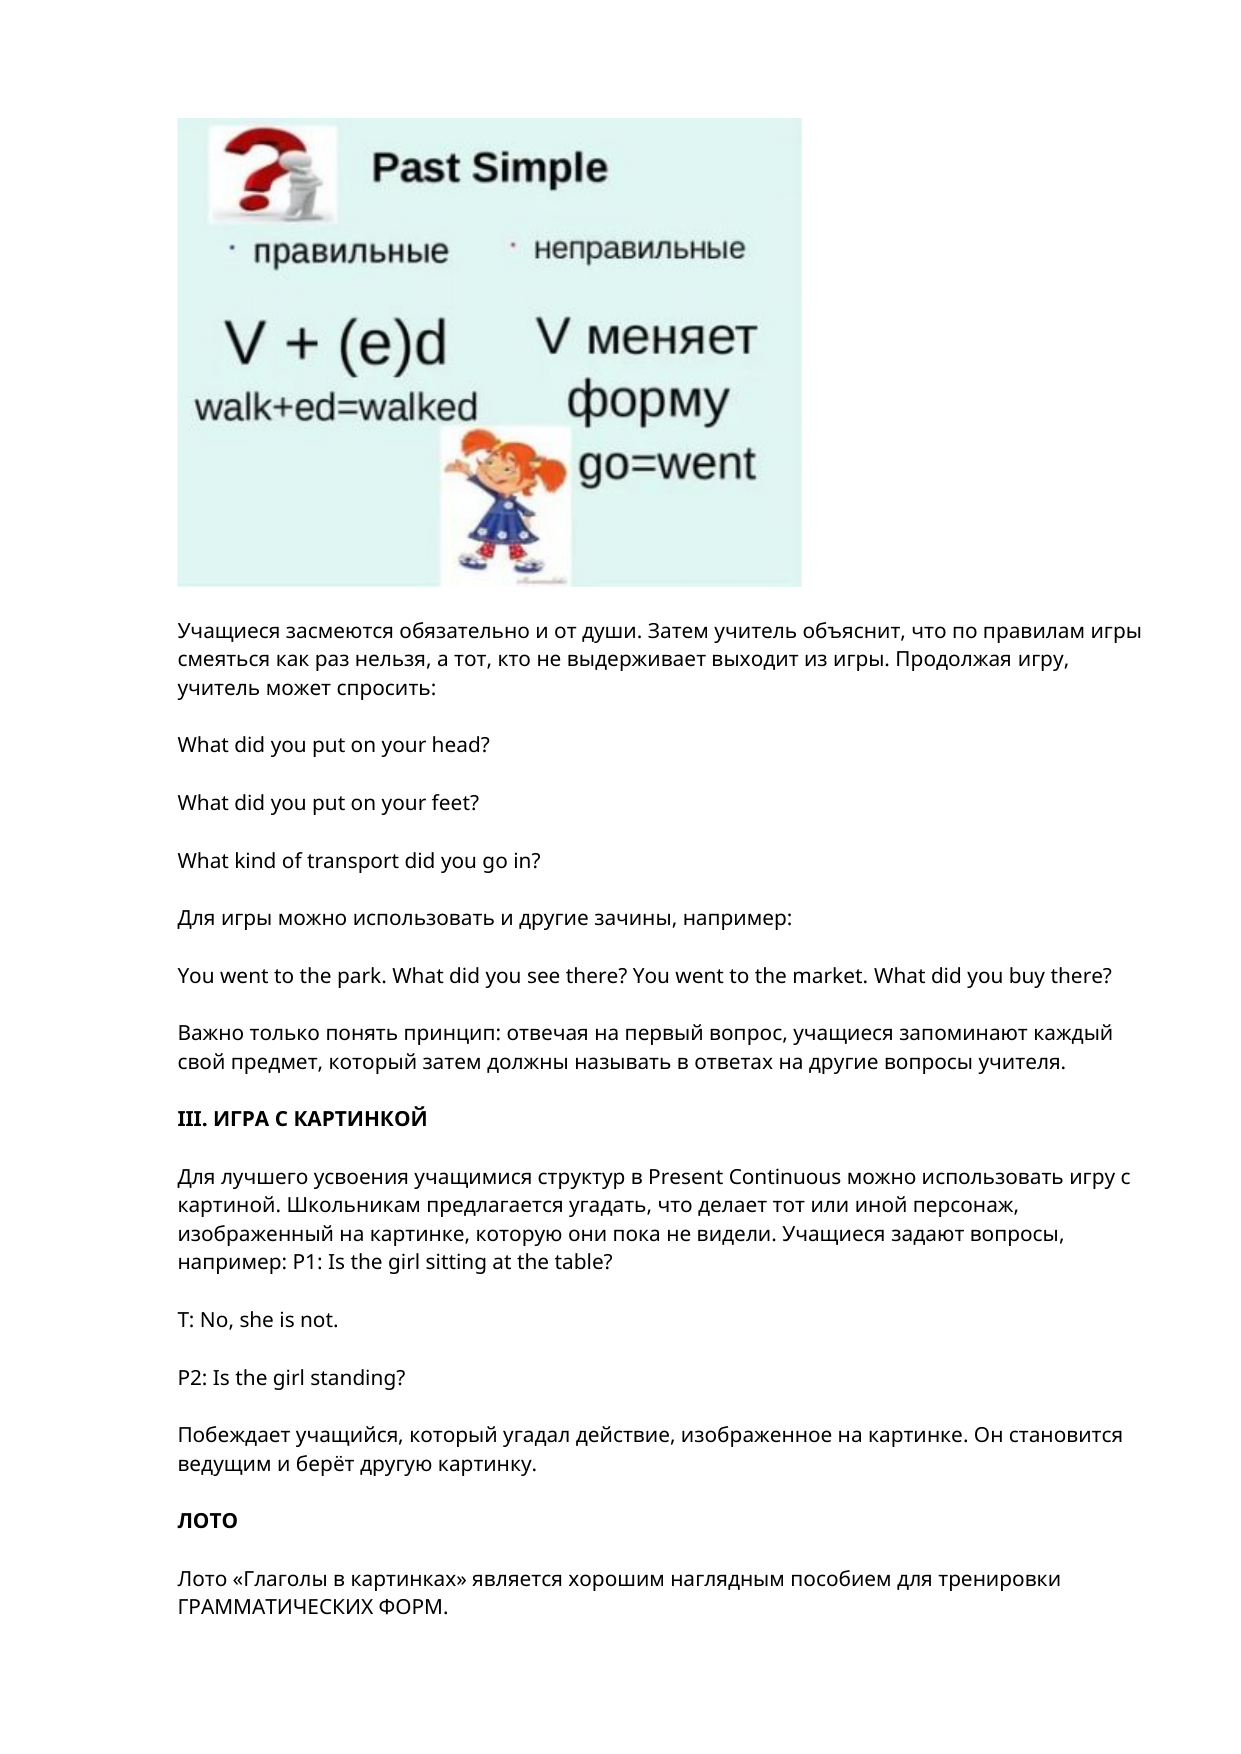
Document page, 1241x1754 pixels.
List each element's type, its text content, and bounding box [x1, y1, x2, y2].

text P2: Is the girl standing? [177, 1363, 1152, 1391]
text You went to the park. What did you see there? You went to the market. What did you buy there? [177, 961, 1152, 989]
text Лото «Глаголы в картинках» является хорошим наглядным пособием для тренировки ГРАММАТИЧЕСКИХ ФОРМ. [177, 1564, 1152, 1621]
text Важно только понять принцип: отвечая на первый вопрос, учащиеся запоминают каждый свой предмет, который затем должны называть в ответах на другие вопросы учителя. [177, 1018, 1152, 1075]
text What did you put on your feet? [177, 788, 1152, 817]
picture [177, 118, 803, 587]
text ЛОТО [177, 1506, 1152, 1535]
text Учащиеся засмеются обязательно и от души. Затем учитель объяснит, что по правилам игры смеяться как раз нельзя, а тот, кто не выдерживает выходит из игры. Продолжая игру, учитель может спросить: [177, 616, 1152, 701]
text Побеждает учащийся, который угадал действие, изображенное на картинке. Он становится ведущим и берёт другую картинку. [177, 1420, 1152, 1477]
text T: No, she is not. [177, 1305, 1152, 1333]
text III. ИГРА С КАРТИНКОЙ [177, 1104, 1152, 1133]
text What kind of transport did you go in? [177, 846, 1152, 874]
text What did you put on your head? [177, 731, 1152, 759]
text Для лучшего усвоения учащимися структур в Present Continuous можно использовать игру с картиной. Школьникам предлагается угадать, что делает тот или иной персонаж, изображенный на картинке, которую они пока не видели. Учащиеся задают вопросы, например: P1: Is the girl sitting at the table? [177, 1162, 1152, 1276]
text Для игры можно использовать и другие зачины, например: [177, 903, 1152, 932]
